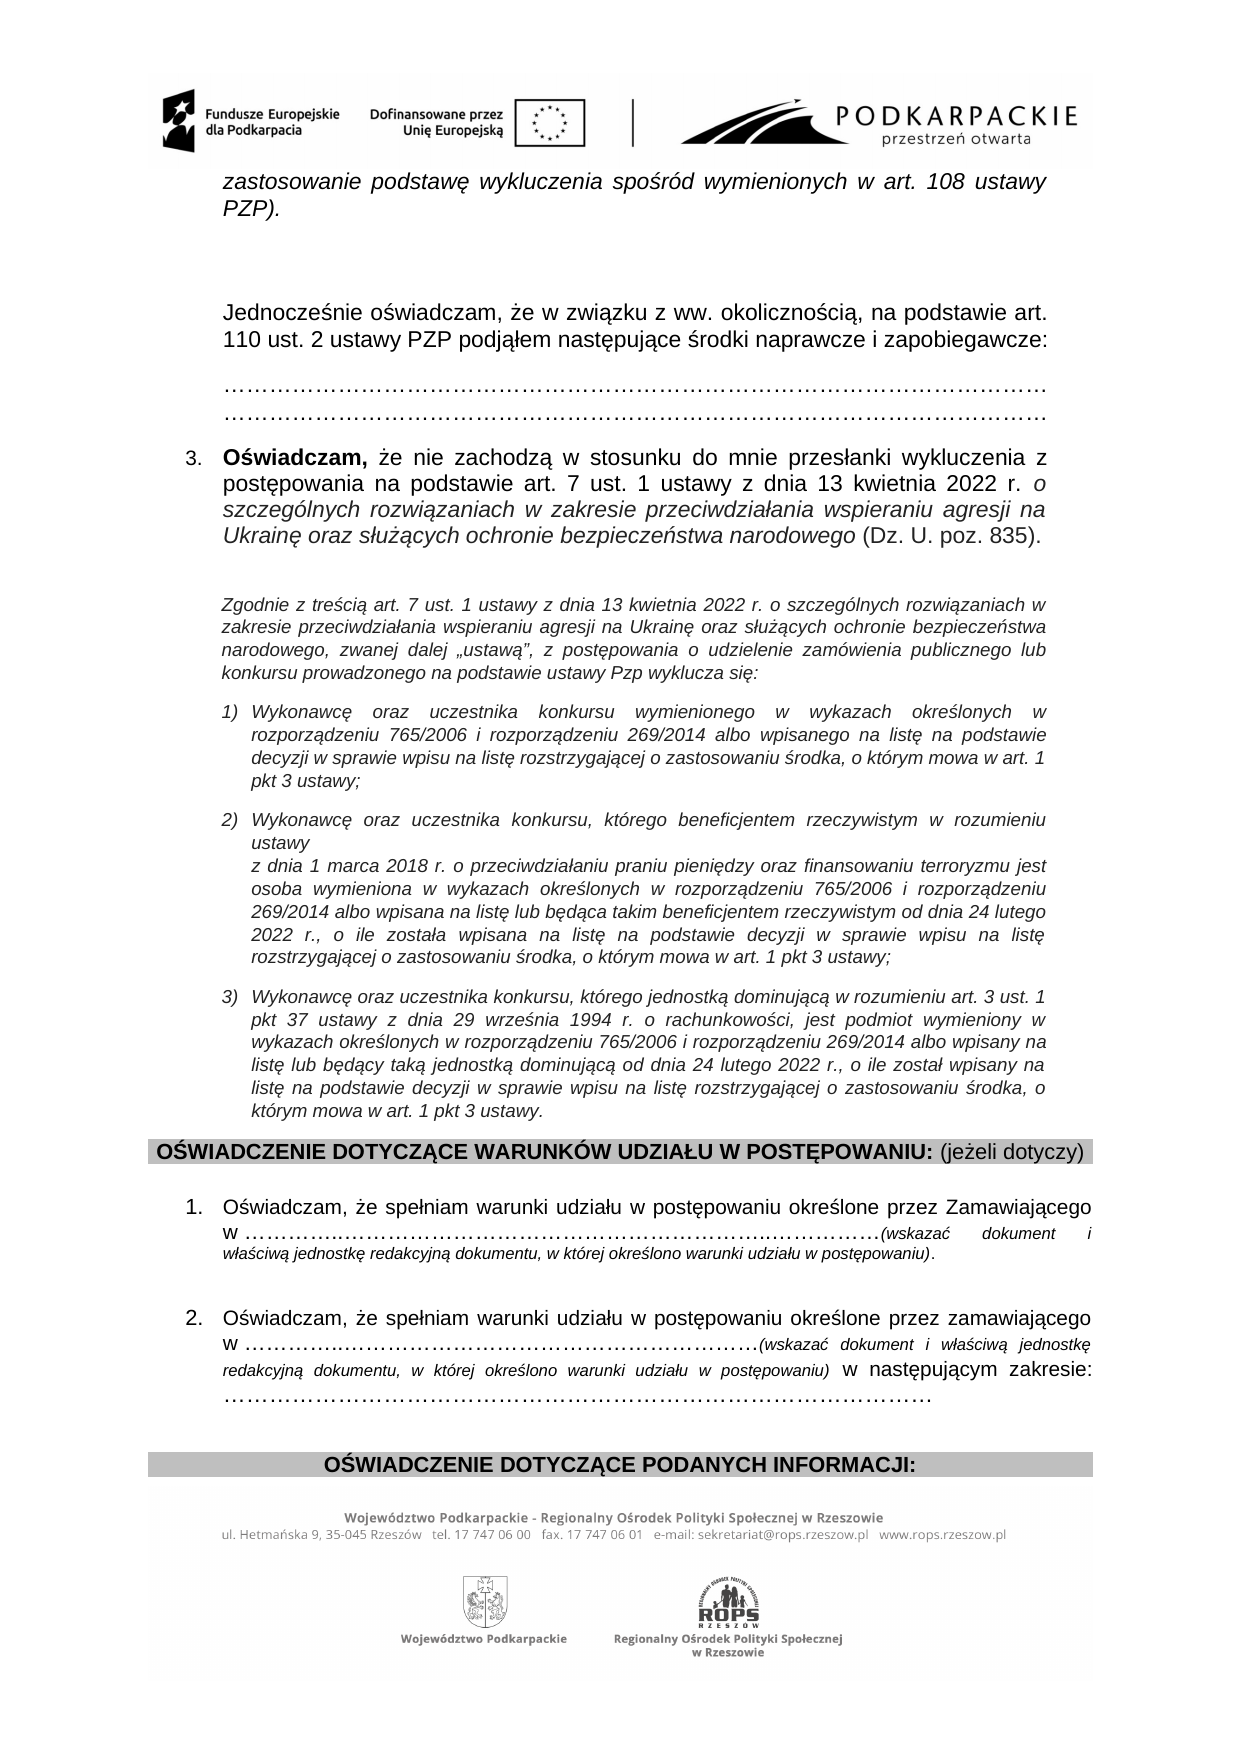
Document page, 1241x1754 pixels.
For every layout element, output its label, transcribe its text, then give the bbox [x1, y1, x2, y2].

text 1) Wykonawcę oraz uczestnika konkursu wymienionego w wykazach określonych w rozporządzeniu 765/2006 i rozporządzeniu 269/2014 albo wpisanego na listę na podstawie decyzji w sprawie wpisu na listę rozstrzygającej o zastosowaniu środka, o którym mowa w art. 1 pkt 3 ustawy; [221, 701, 1048, 791]
list Oświadczam, że spełniam warunki udziału w postępowaniu określone przez Zamawiającego w …………..…………………………………………………..……………(wskazać dokument i właściwą jednostkę redakcyjną dokumentu, w której określono warunki udziału w postępowaniu). [185, 1194, 1093, 1263]
list Oświadczam, że nie zachodzą w stosunku do mnie przesłanki wykluczenia z postępowania na podstawie art. 7 ust. 1 ustawy z dnia 13 kwietnia 2022 r. o szczególnych rozwiązaniach w zakresie przeciwdziałania wspieraniu agresji na Ukrainę oraz służących ochronie bezpieczeństwa narodowego (Dz. U. poz. 835). [185, 443, 1048, 549]
text OŚWIADCZENIE DOTYCZĄCE WARUNKÓW UDZIAŁU W POSTĘPOWANIU: (jeżeli dotyczy) [148, 1139, 1093, 1164]
text OŚWIADCZENIE DOTYCZĄCE PODANYCH INFORMACJI: [148, 1452, 1093, 1477]
text 3) Wykonawcę oraz uczestnika konkursu, którego jednostką dominującą w rozumieniu art. 3 ust. 1 pkt 37 ustawy z dnia 29 września 1994 r. o rachunkowości, jest podmiot wymieniony w wykazach określonych w rozporządzeniu 765/2006 i rozporządzeniu 269/2014 albo wpisany na listę lub będący taką jednostką dominującą od dnia 24 lutego 2022 r., o ile został wpisany na listę na podstawie decyzji w sprawie wpisu na listę rozstrzygającej o zastosowaniu środka, o którym mowa w art. 1 pkt 3 ustawy. [221, 986, 1048, 1121]
text Jednocześnie oświadczam, że w związku z ww. okolicznością, na podstawie art. 110 ust. 2 ustawy PZP podjąłem następujące środki naprawcze i zapobiegawcze: [223, 298, 1048, 353]
list Oświadczam, że spełniam warunki udziału w postępowaniu określone przez zamawiającego w …………..…………………………………………………(wskazać dokument i właściwą jednostkę redakcyjną dokumentu, w której określono warunki udziału w postępowaniu) w następującym zakresie: ………………………………………………………………………………… [185, 1305, 1093, 1407]
text Zgodnie z treścią art. 7 ust. 1 ustawy z dnia 13 kwietnia 2022 r. o szczególnych rozwiązaniach w zakresie przeciwdziałania wspieraniu agresji na Ukrainę oraz służących ochronie bezpieczeństwa narodowego, zwanej dalej „ustawą”, z postępowania o udzielenie zamówienia publicznego lub konkursu prowadzonego na podstawie ustawy Pzp wyklucza się: [221, 593, 1048, 683]
picture [147, 73, 1093, 169]
text ……………………………………………………………………………………………………………………………………………………………………………………………… [223, 371, 1048, 425]
picture [147, 1486, 1093, 1681]
text 2) Wykonawcę oraz uczestnika konkursu, którego beneficjentem rzeczywistym w rozumieniu ustawy z dnia 1 marca 2018 r. o przeciwdziałaniu praniu pieniędzy oraz finansowaniu terroryzmu jest osoba wymieniona w wykazach określonych w rozporządzeniu 765/2006 i rozporządzeniu 269/2014 albo wpisana na listę lub będąca takim beneficjentem rzeczywistym od dnia 24 lutego 2022 r., o ile została wpisana na listę na podstawie decyzji w sprawie wpisu na listę rozstrzygającej o zastosowaniu środka, o którym mowa w art. 1 pkt 3 ustawy; [221, 809, 1048, 968]
